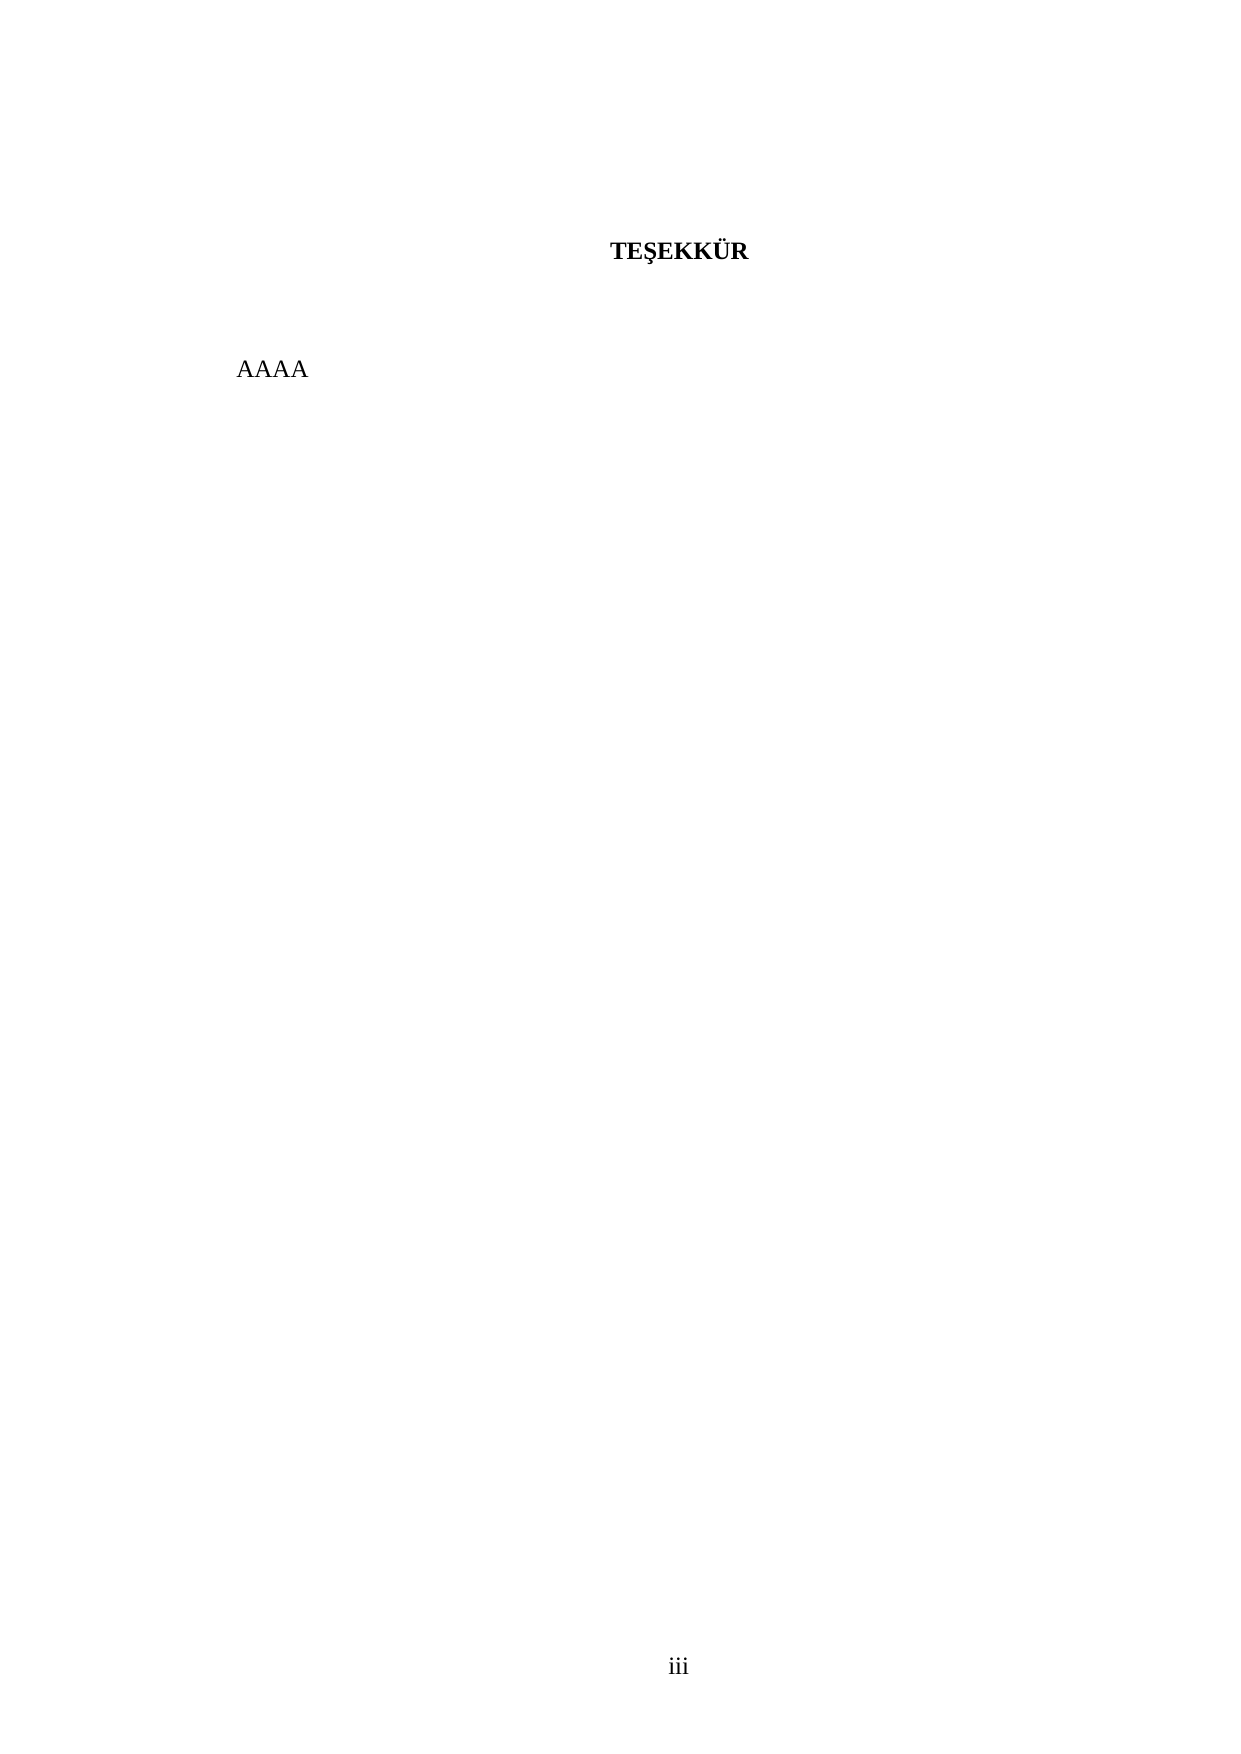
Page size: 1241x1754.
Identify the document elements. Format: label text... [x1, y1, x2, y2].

subtitle TEŞEKKÜR [236, 236, 1122, 265]
text AAAA [236, 354, 1122, 383]
